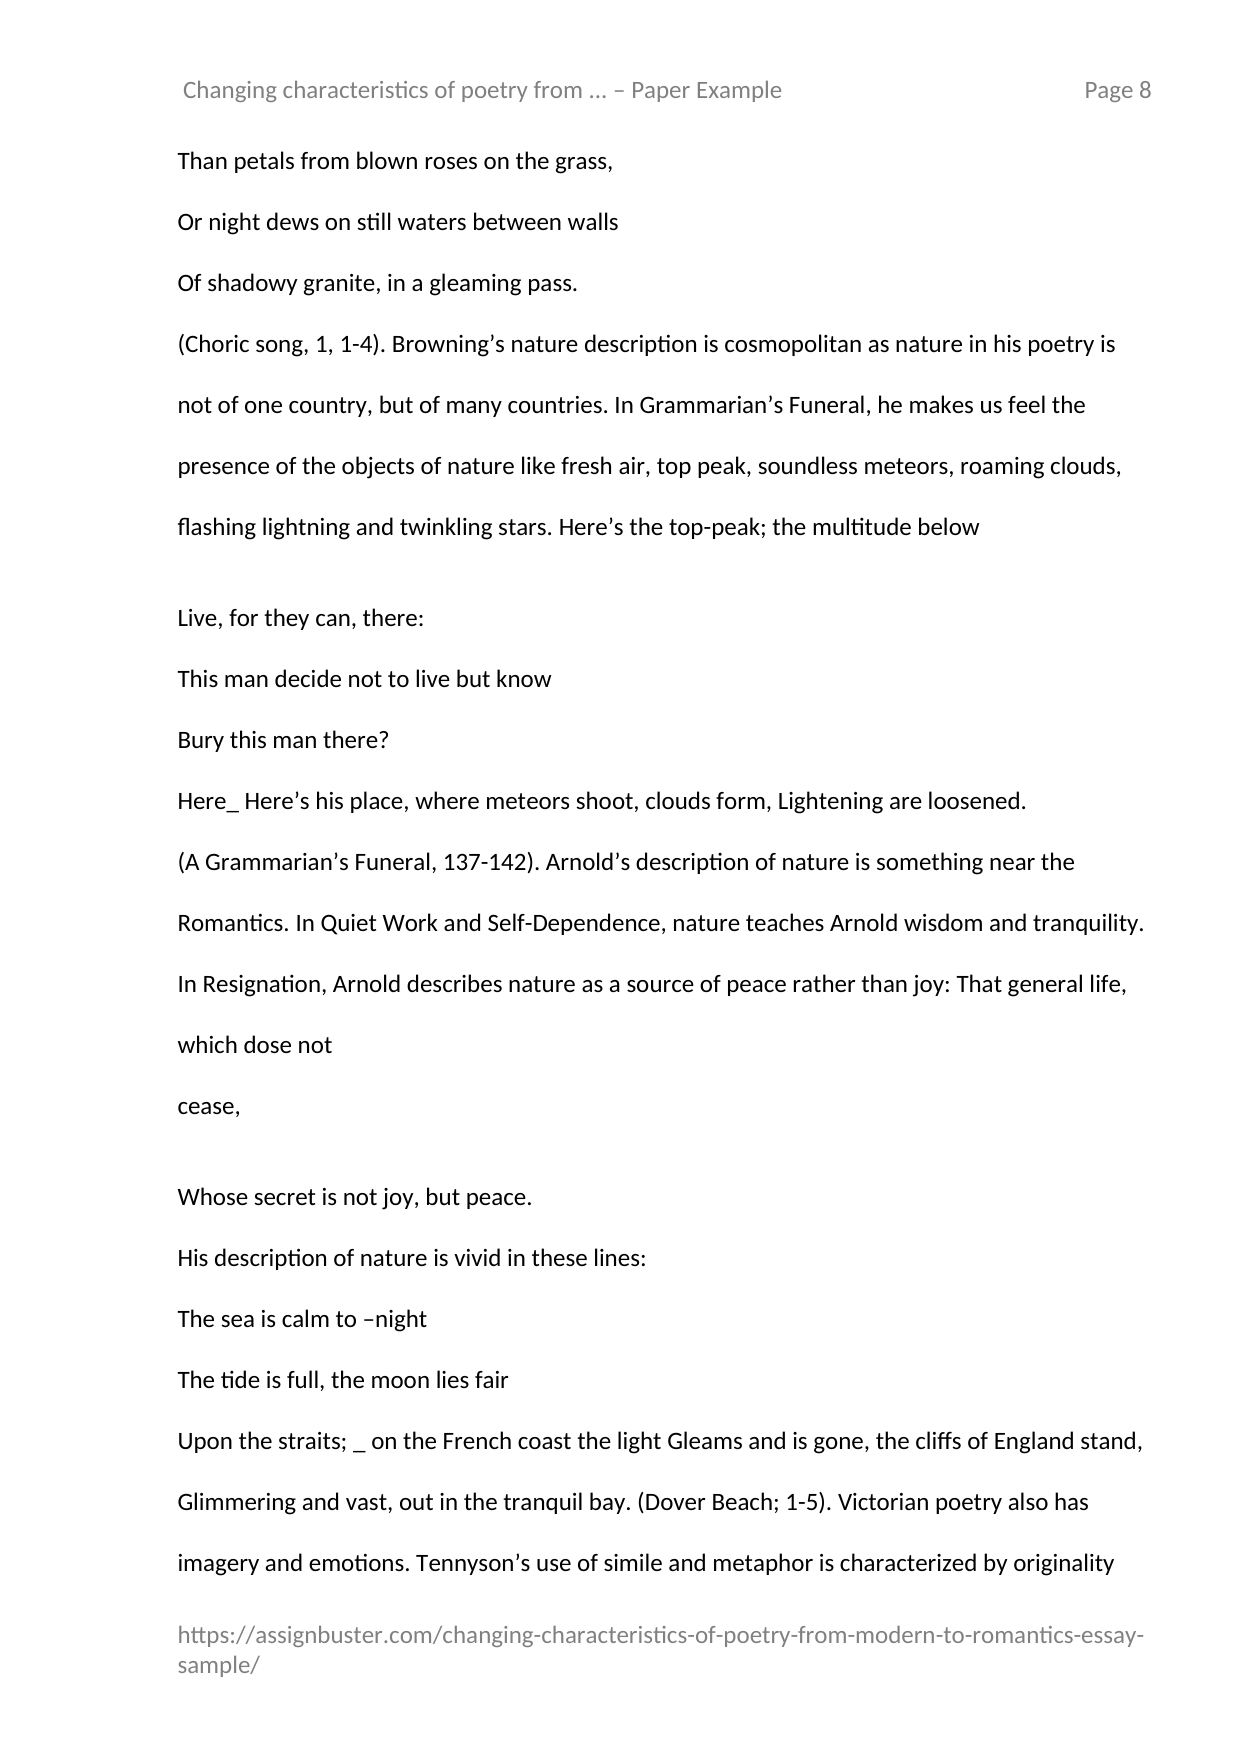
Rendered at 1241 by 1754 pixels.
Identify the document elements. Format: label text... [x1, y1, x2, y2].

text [177, 1181, 1152, 1577]
text Live, for they can, there: This man decide not to live but know Bury this man there? Here_ Here’s his place, where meteors shoot, clouds form, Lightening are loosened. (A Grammarian’s Funeral, 137-142). Arnold’s description of nature is something near the Romantics. In Quiet Work and Self-Dependence, nature teaches Arnold wisdom and tranquility. In Resignation, Arnold describes nature as a source of peace rather than joy: That general life, which dose not cease, [177, 602, 1152, 1121]
text Than petals from blown roses on the grass, Or night dews on still waters between walls Of shadowy granite, in a gleaming pass. (Choric song, 1, 1-4). Browning’s nature description is cosmopolitan as nature in his poetry is not of one country, but of many countries. In Grammarian’s Funeral, he makes us feel the presence of the objects of nature like fresh air, top peak, soundless meteors, roaming clouds, flashing lightning and twinkling stars. Here’s the top-peak; the multitude below [177, 145, 1152, 542]
